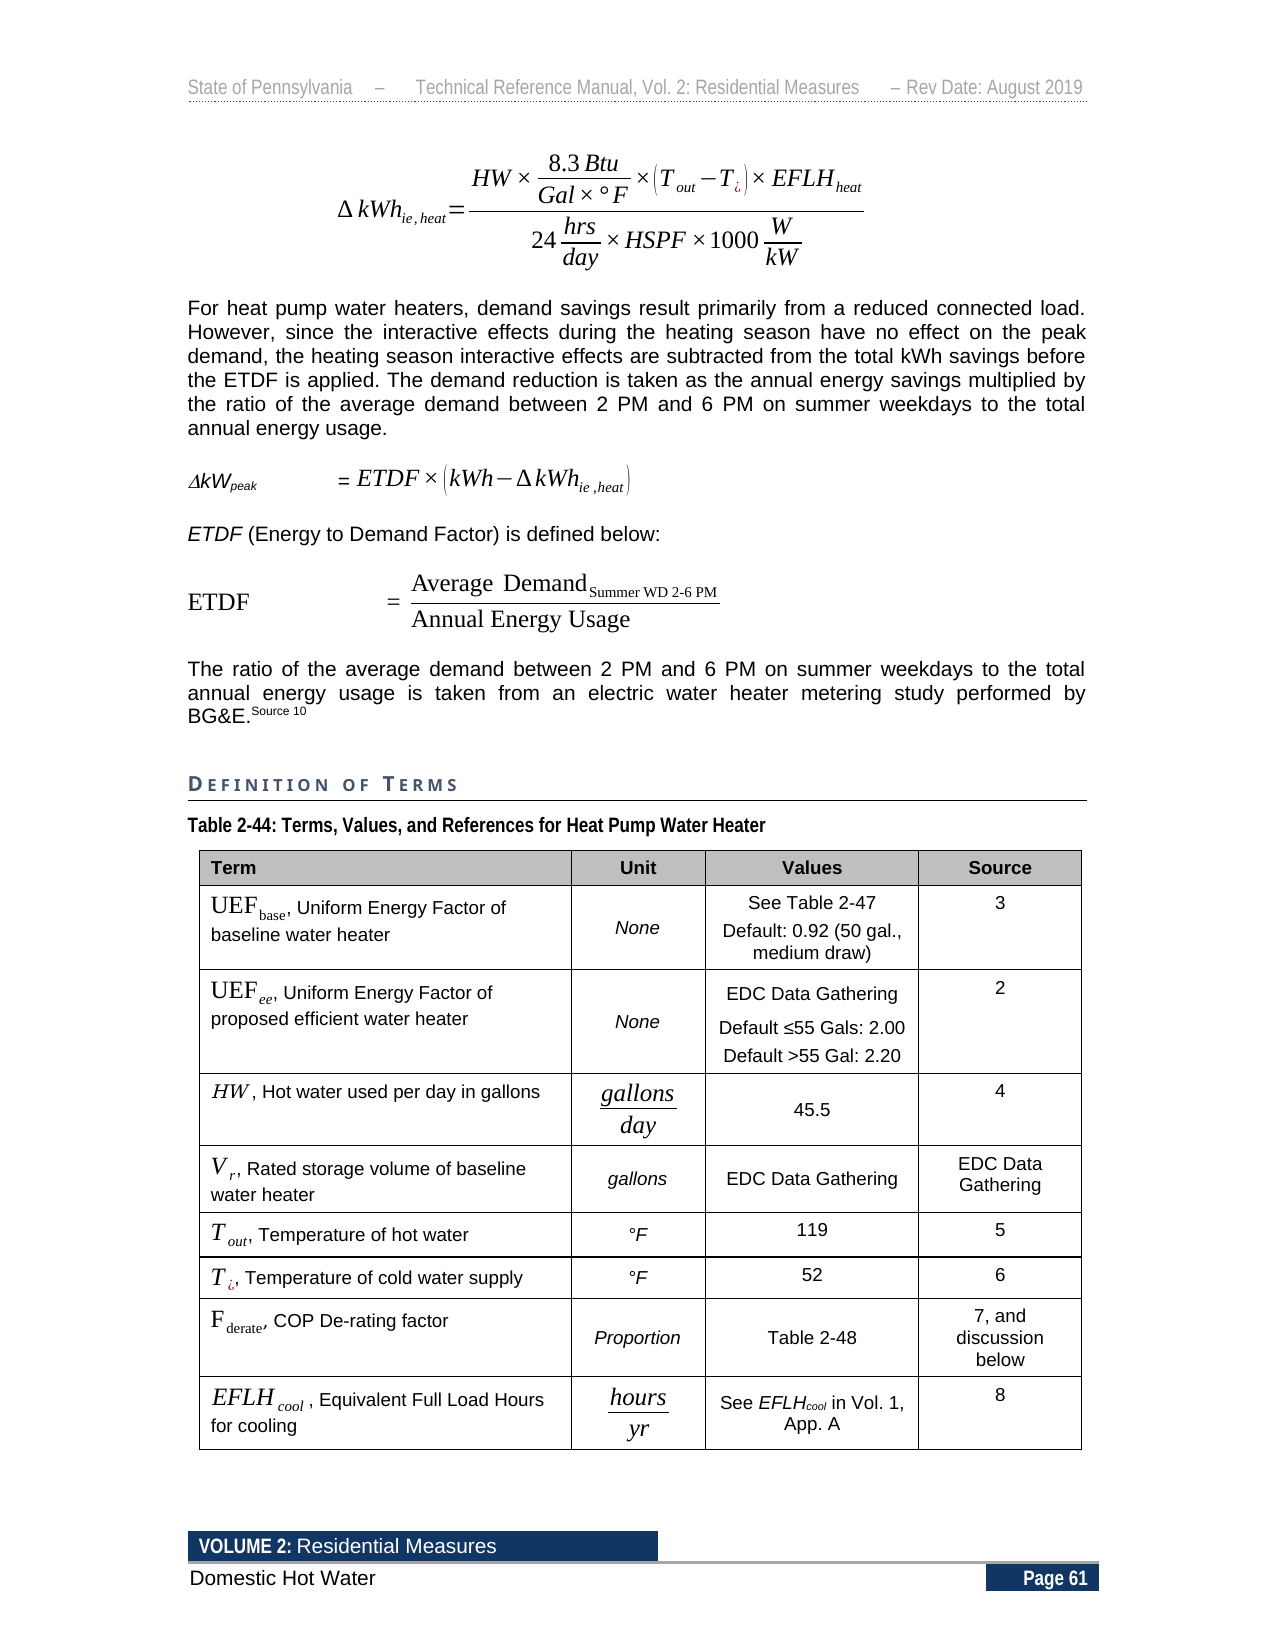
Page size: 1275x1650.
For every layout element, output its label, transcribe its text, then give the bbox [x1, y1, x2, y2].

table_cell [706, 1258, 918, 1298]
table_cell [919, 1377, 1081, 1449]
text For heat pump water heaters, demand savings result primarily from a reduced connected load. However, since the interactive effects during the heating season have no effect on the peak demand, the heating season interactive effects are subtracted from the total kWh savings before the ETDF is applied. The demand reduction is taken as the annual energy savings multiplied by the ratio of the average demand between 2 PM and 6 PM on summer weekdays to the total annual energy usage. [187, 296, 1087, 439]
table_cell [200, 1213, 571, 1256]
text kWpeak = [187, 463, 1087, 498]
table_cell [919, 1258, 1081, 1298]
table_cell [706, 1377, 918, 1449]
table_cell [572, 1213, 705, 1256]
text ETDF (Energy to Demand Factor) is defined below: [187, 522, 1107, 546]
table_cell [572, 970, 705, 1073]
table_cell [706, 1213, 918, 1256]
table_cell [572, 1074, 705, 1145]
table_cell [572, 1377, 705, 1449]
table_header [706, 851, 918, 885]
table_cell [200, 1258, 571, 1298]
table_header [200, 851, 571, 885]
text Definition of Terms [187, 769, 1087, 801]
text The ratio of the average demand between 2 PM and 6 PM on summer weekdays to the total annual energy usage is taken from an electric water heater metering study performed by BG&E.Source 10 [187, 656, 1087, 728]
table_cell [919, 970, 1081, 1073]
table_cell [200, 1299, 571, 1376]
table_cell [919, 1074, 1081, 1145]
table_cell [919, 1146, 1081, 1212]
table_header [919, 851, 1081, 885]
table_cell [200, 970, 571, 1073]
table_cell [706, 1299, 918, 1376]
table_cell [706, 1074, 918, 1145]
text Table 2-44: Terms, Values, and References for Heat Pump Water Heater [187, 813, 1087, 837]
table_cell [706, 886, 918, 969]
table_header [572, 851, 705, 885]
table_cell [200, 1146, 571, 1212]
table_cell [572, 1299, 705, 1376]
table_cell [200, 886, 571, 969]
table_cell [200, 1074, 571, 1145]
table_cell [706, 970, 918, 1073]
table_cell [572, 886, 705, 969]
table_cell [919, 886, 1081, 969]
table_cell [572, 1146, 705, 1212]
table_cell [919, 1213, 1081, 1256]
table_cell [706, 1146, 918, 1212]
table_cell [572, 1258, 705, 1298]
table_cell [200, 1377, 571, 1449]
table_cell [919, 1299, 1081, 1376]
